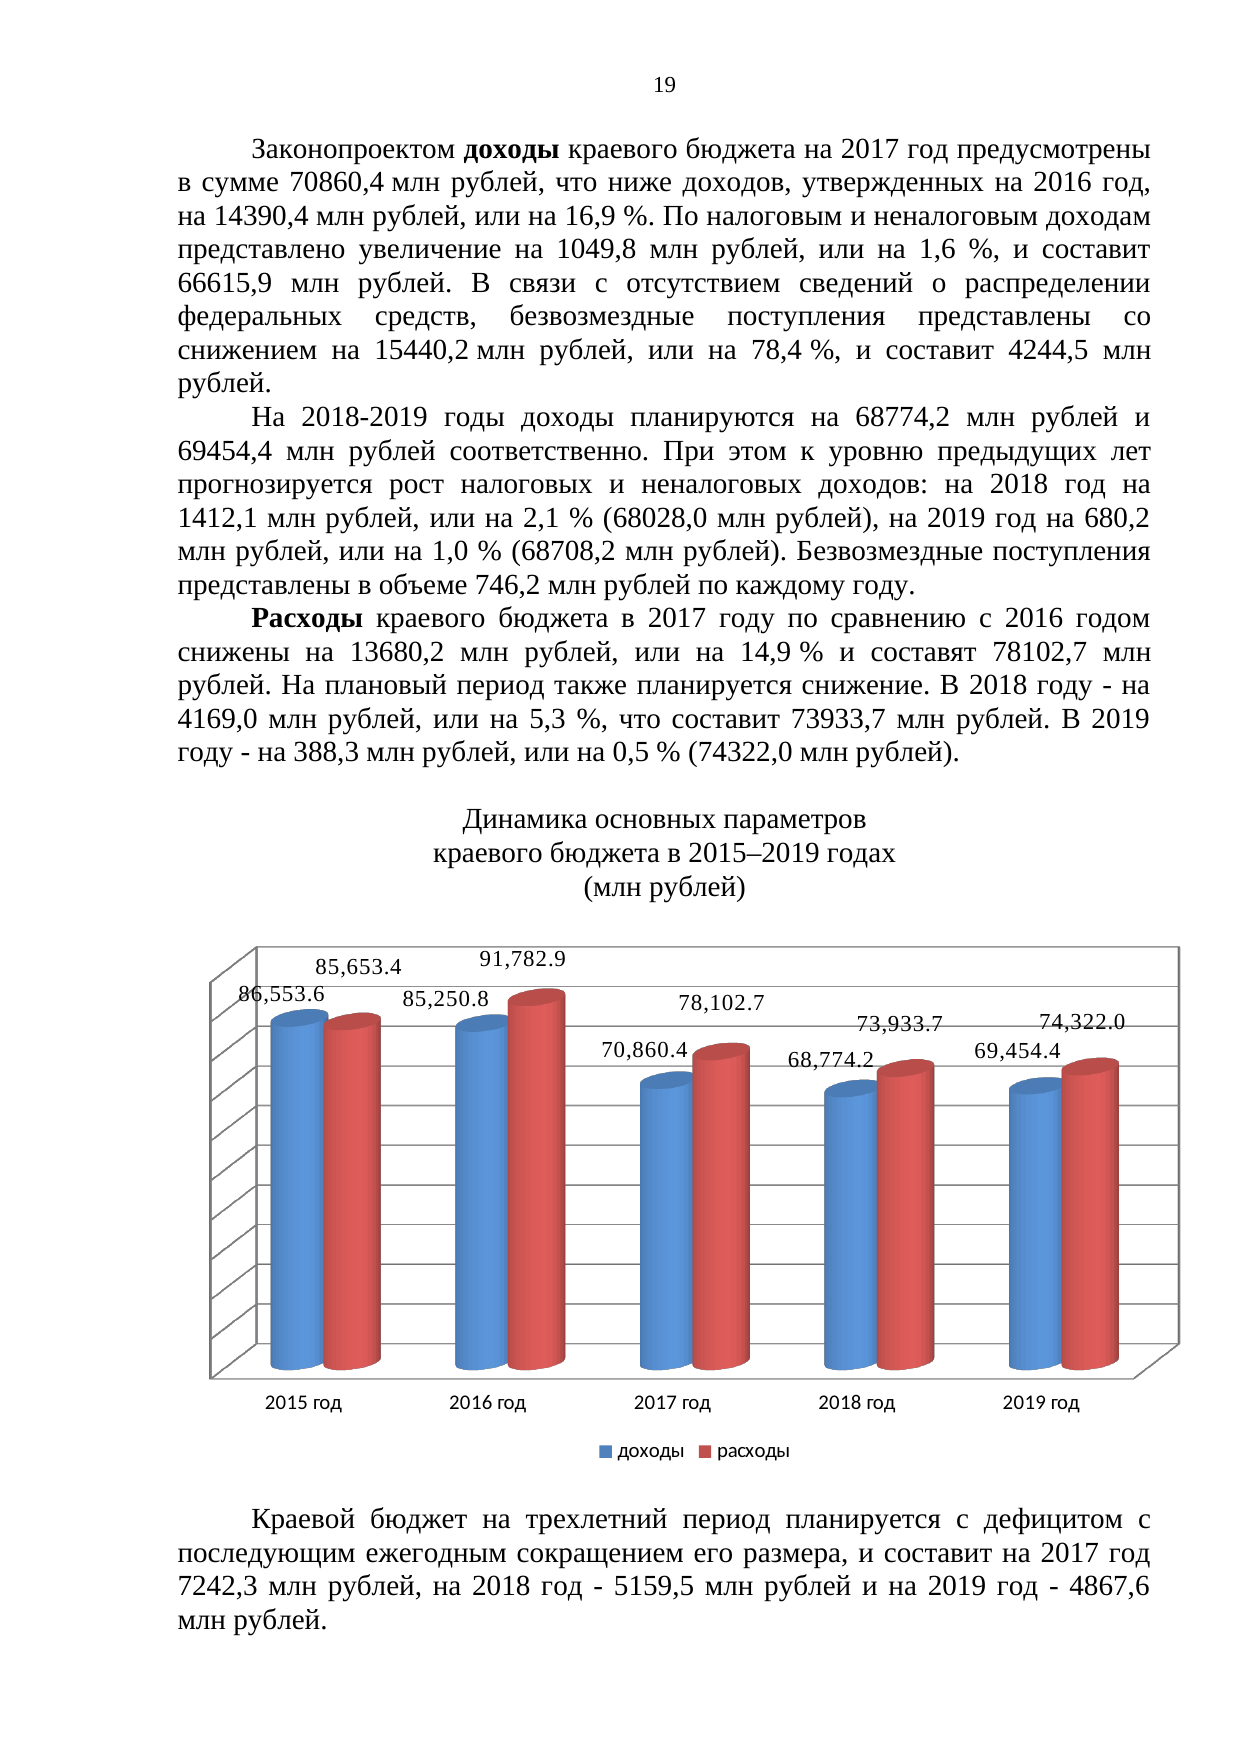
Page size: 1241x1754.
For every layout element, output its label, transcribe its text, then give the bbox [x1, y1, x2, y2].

text Законопроектом доходы краевого бюджета на 2017 год предусмотрены в сумме 70860,4 млн рублей, что ниже доходов, утвержденных на 2016 год, на 14390,4 млн рублей, или на 16,9 %. По налоговым и неналоговым доходам представлено увеличение на 1049,8 млн рублей, или на 1,6 %, и составит 66615,9 млн рублей. В связи с отсутствием сведений о распределении федеральных средств, безвозмездные поступления представлены со снижением на 15440,2 млн рублей, или на 78,4 %, и составит 4244,5 млн рублей. [177, 131, 1152, 399]
text На 2018-2019 годы доходы планируются на 68774,2 млн рублей и 69454,4 млн рублей соответственно. При этом к уровню предыдущих лет прогнозируется рост налоговых и неналоговых доходов: на 2018 год на 1412,1 млн рублей, или на 2,1 % (68028,0 млн рублей), на 2019 год на 680,2 млн рублей, или на 1,0 % (68708,2 млн рублей). Безвозмездные поступления представлены в объеме 746,2 млн рублей по каждому году. [177, 399, 1152, 600]
text Краевой бюджет на трехлетний период планируется с дефицитом с последующим ежегодным сокращением его размера, и составит на 2017 год 7242,3 млн рублей, на 2018 год - 5159,5 млн рублей и на 2019 год - 4867,6 млн рублей. [177, 1501, 1152, 1636]
text краевого бюджета в 2015–2019 годах [177, 835, 1152, 869]
text Расходы краевого бюджета в 2017 году по сравнению с 2016 годом снижены на 13680,2 млн рублей, или на 14,9 % и составят 78102,7 млн рублей. На плановый период также планируется снижение. В 2018 году - на 4169,0 млн рублей, или на 5,3 %, что составит 73933,7 млн рублей. В 2019 году - на 388,3 млн рублей, или на 0,5 % (74322,0 млн рублей). [177, 600, 1152, 768]
text Динамика основных параметров [177, 802, 1152, 835]
text (млн рублей) [177, 869, 1152, 902]
